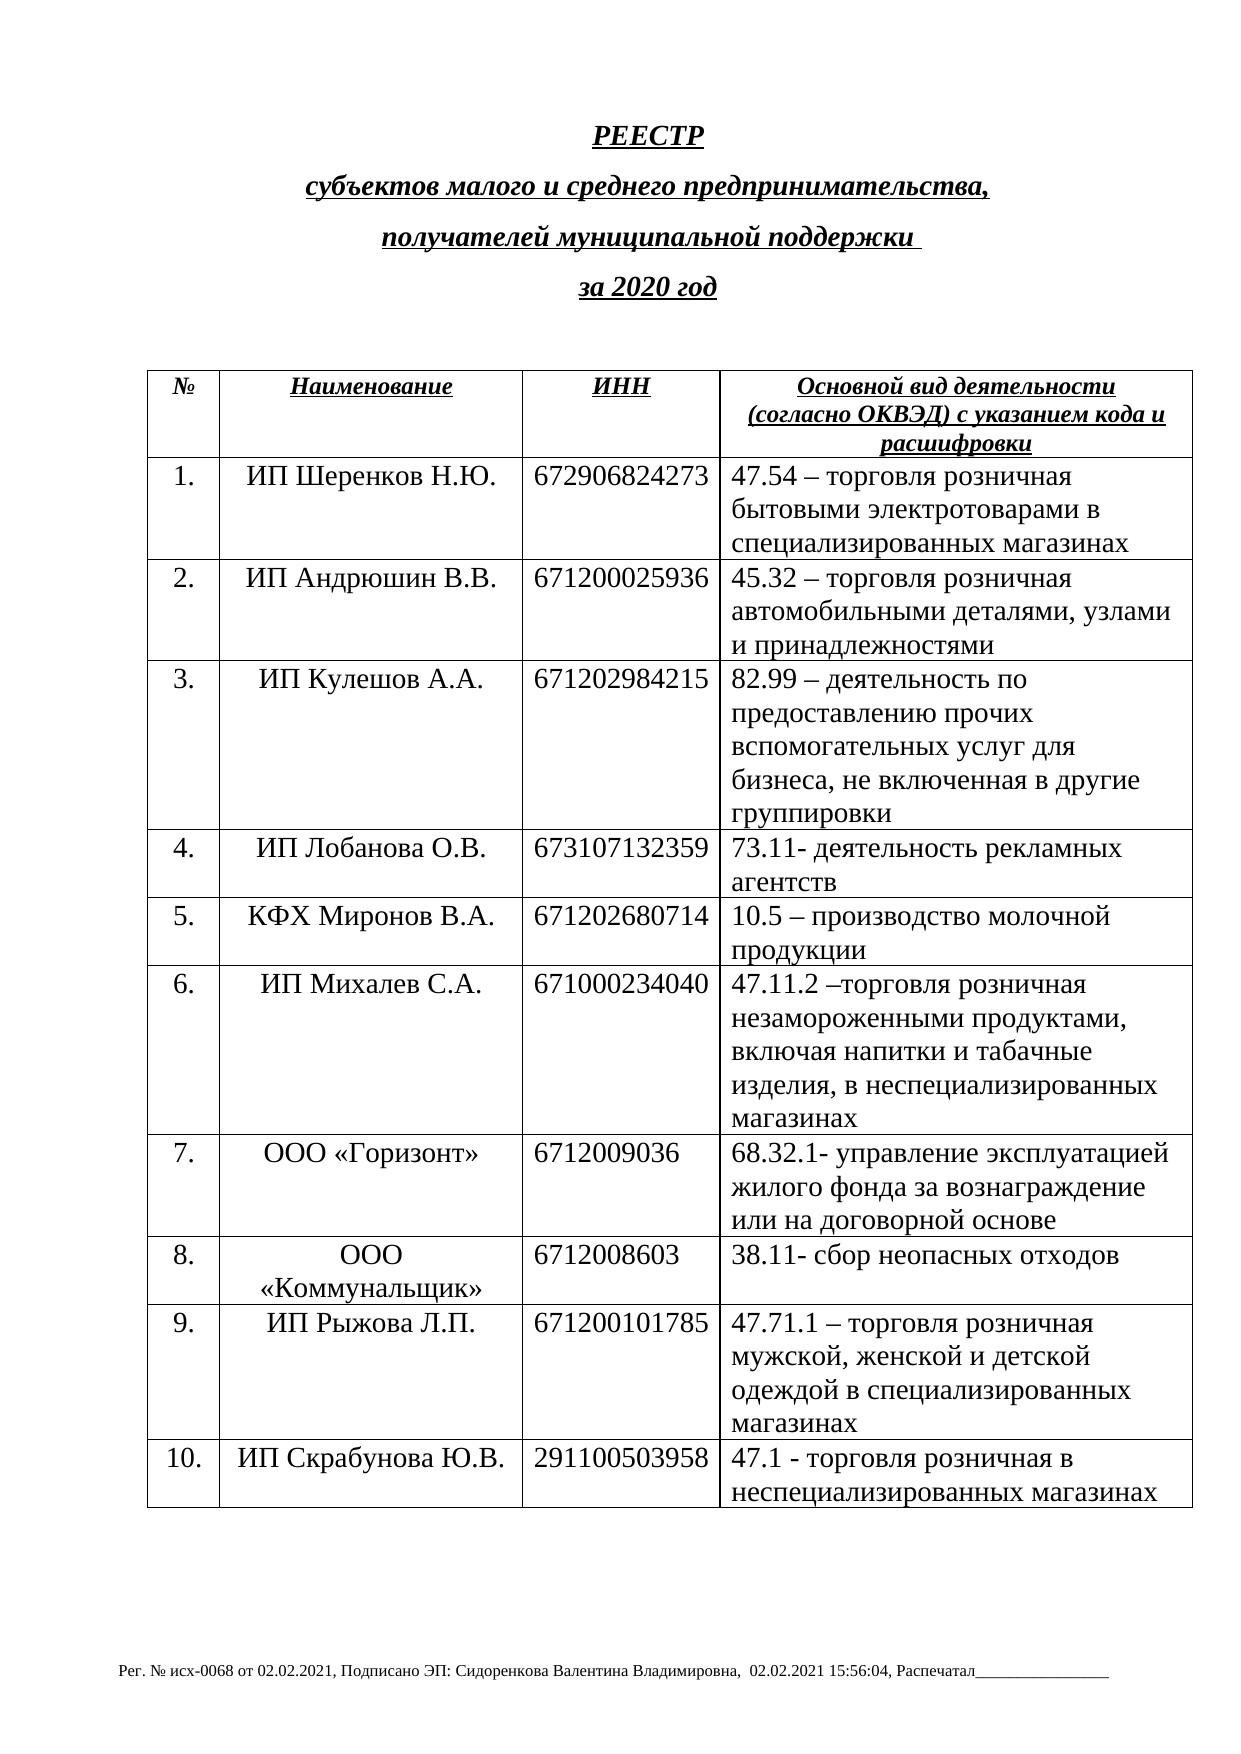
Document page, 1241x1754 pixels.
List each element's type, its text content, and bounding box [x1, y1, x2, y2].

table_header Основной вид деятельности (согласно ОКВЭД) с указанием кода и расшифровки [721, 371, 1192, 457]
table_cell 291100503958 [523, 1440, 719, 1507]
table_cell 5. [148, 898, 219, 965]
table_cell 47.11.2 –торговля розничная незамороженными продуктами, включая напитки и табачные изделия, в неспециализированных магазинах [721, 966, 1192, 1134]
table_cell ООО «Коммунальщик» [220, 1237, 522, 1304]
table_cell 672906824273 [523, 458, 719, 559]
text субъектов малого и среднего предпринимательства, [118, 168, 1178, 202]
table_cell 10. [148, 1440, 219, 1507]
table_cell 47.71.1 – торговля розничная мужской, женской и детской одеждой в специализированных магазинах [721, 1305, 1192, 1439]
table_header № [148, 371, 219, 457]
table_cell ИП Михалев С.А. [220, 966, 522, 1134]
table_cell 671200025936 [523, 560, 719, 660]
table_cell 671000234040 [523, 966, 719, 1134]
table_cell ИП Шеренков Н.Ю. [220, 458, 522, 559]
table_cell 3. [148, 661, 219, 829]
text за 2020 год [118, 269, 1178, 303]
table_cell 673107132359 [523, 830, 719, 897]
table_cell ООО «Горизонт» [220, 1135, 522, 1236]
table_cell 68.32.1- управление эксплуатацией жилого фонда за вознаграждение или на договорной основе [721, 1135, 1192, 1236]
table_cell ИП Рыжова Л.П. [220, 1305, 522, 1439]
table_cell КФХ Миронов В.А. [220, 898, 522, 965]
table_cell 6712008603 [523, 1237, 719, 1304]
table_cell 47.1 - торговля розничная в неспециализированных магазинах [721, 1440, 1192, 1507]
table_cell 9. [148, 1305, 219, 1439]
table_cell 10.5 – производство молочной продукции [721, 898, 1192, 965]
table_cell 47.54 – торговля розничная бытовыми электротоварами в специализированных магазинах [721, 458, 1192, 559]
table_cell ИП Кулешов А.А. [220, 661, 522, 829]
table_header Наименование [220, 371, 522, 457]
table_header ИНН [523, 371, 719, 457]
table_cell 671202984215 [523, 661, 719, 829]
table_cell 8. [148, 1237, 219, 1304]
table_cell 38.11- сбор неопасных отходов [721, 1237, 1192, 1304]
table_cell 6712009036 [523, 1135, 719, 1236]
table_cell 671202680714 [523, 898, 719, 965]
table_cell 1. [148, 458, 219, 559]
table_cell 45.32 – торговля розничная автомобильными деталями, узлами и принадлежностями [721, 560, 1192, 660]
table_cell 6. [148, 966, 219, 1134]
table_cell 671200101785 [523, 1305, 719, 1439]
table_cell 7. [148, 1135, 219, 1236]
text РЕЕСТР [118, 118, 1178, 152]
table_cell ИП Скрабунова Ю.В. [220, 1440, 522, 1507]
table_cell ИП Андрюшин В.В. [220, 560, 522, 660]
table_cell 82.99 – деятельность по предоставлению прочих вспомогательных услуг для бизнеса, не включенная в другие группировки [721, 661, 1192, 829]
table_cell ИП Лобанова О.В. [220, 830, 522, 897]
table_cell 2. [148, 560, 219, 660]
text получателей муниципальной поддержки [118, 219, 1178, 252]
table_cell 73.11- деятельность рекламных агентств [721, 830, 1192, 897]
table_cell 4. [148, 830, 219, 897]
